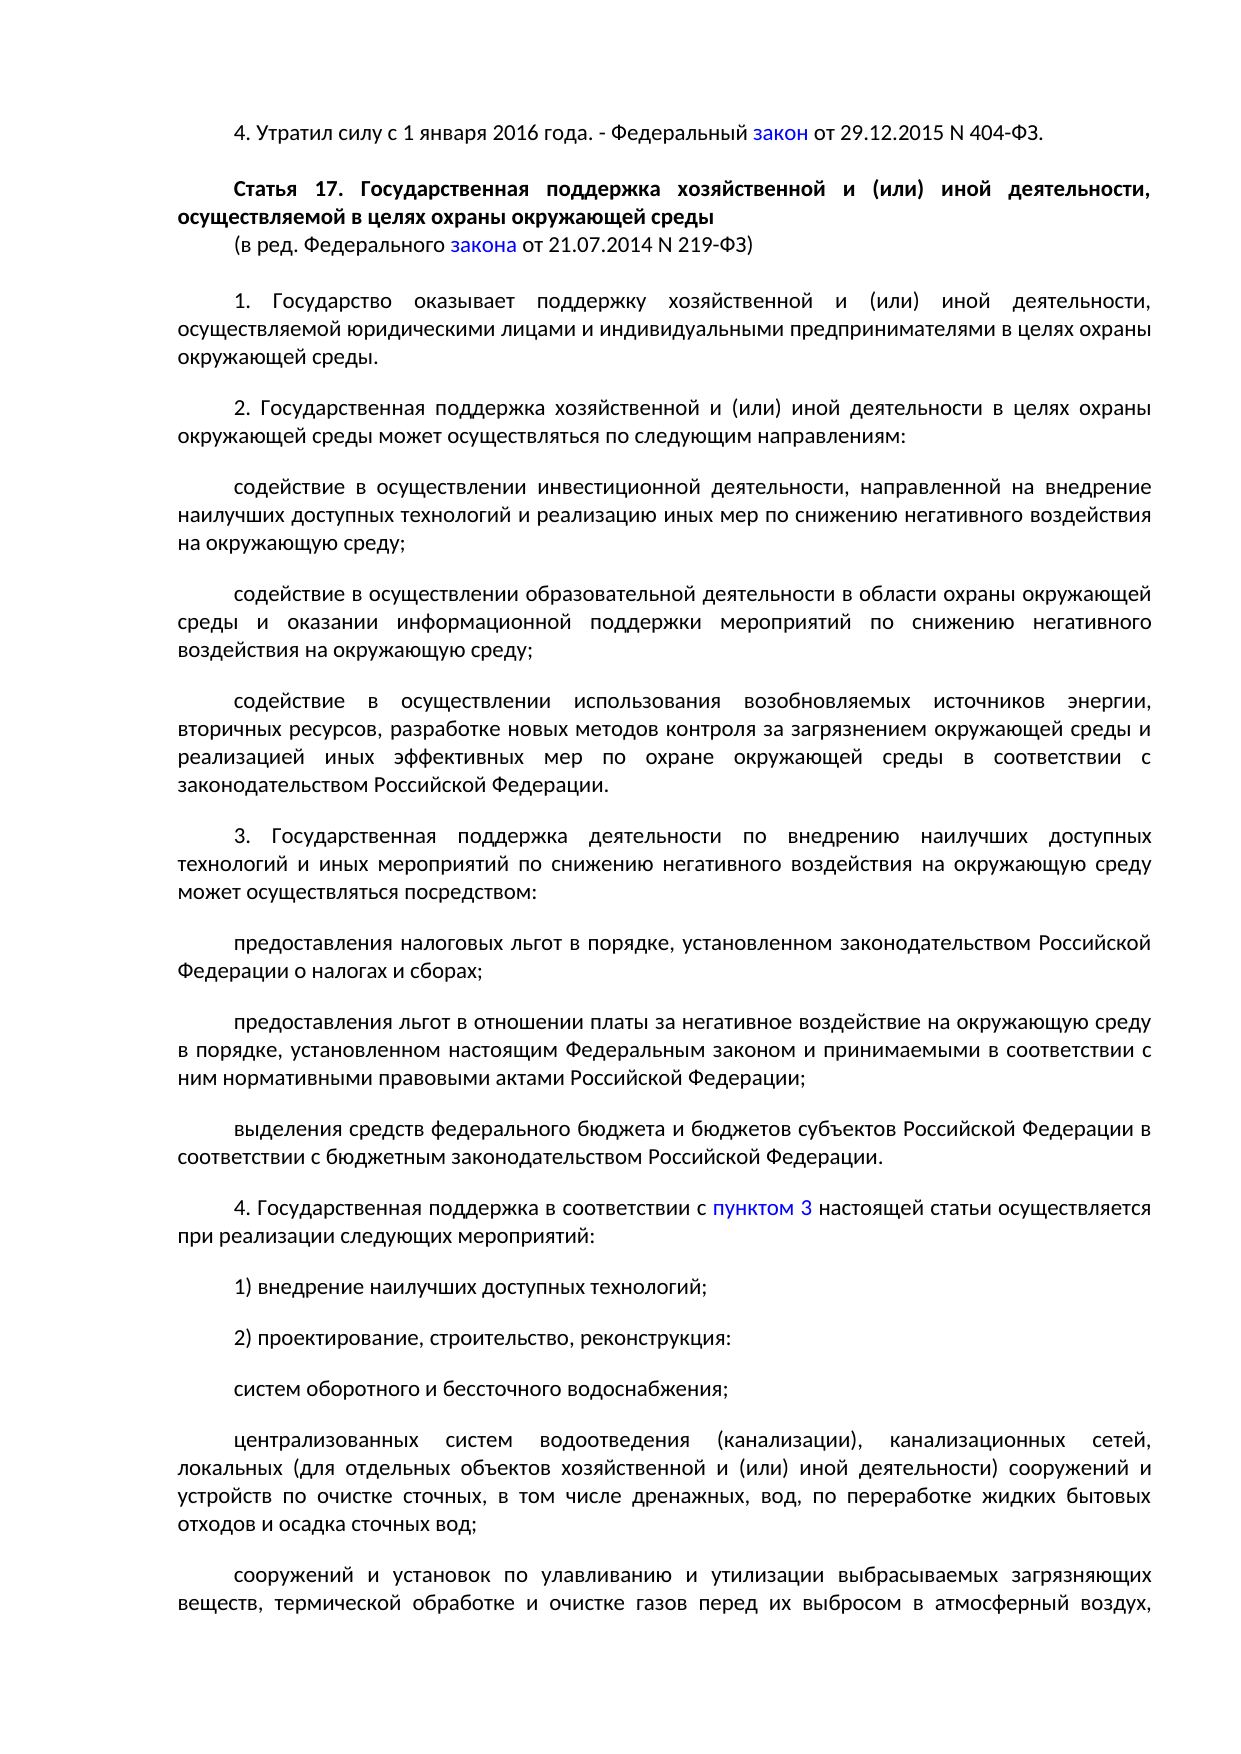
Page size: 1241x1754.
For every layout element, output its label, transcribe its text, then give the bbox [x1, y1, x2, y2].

text 3. Государственная поддержка деятельности по внедрению наилучших доступных технологий и иных мероприятий по снижению негативного воздействия на окружающую среду может осуществляться посредством: [177, 821, 1152, 905]
text 1. Государство оказывает поддержку хозяйственной и (или) иной деятельности, осуществляемой юридическими лицами и индивидуальными предпринимателями в целях охраны окружающей среды. [177, 286, 1152, 370]
text систем оборотного и бессточного водоснабжения; [177, 1374, 1152, 1402]
title Статья 17. Государственная поддержка хозяйственной и (или) иной деятельности, осуществляемой в целях охраны окружающей среды [177, 174, 1152, 230]
text выделения средств федерального бюджета и бюджетов субъектов Российской Федерации в соответствии с бюджетным законодательством Российской Федерации. [177, 1114, 1152, 1170]
text 4. Утратил силу с 1 января 2016 года. - Федеральный закон от 29.12.2015 N 404-ФЗ. [177, 118, 1152, 146]
text содействие в осуществлении образовательной деятельности в области охраны окружающей среды и оказании информационной поддержки мероприятий по снижению негативного воздействия на окружающую среду; [177, 579, 1152, 663]
text 2. Государственная поддержка хозяйственной и (или) иной деятельности в целях охраны окружающей среды может осуществляться по следующим направлениям: [177, 393, 1152, 449]
text 2) проектирование, строительство, реконструкция: [177, 1323, 1152, 1351]
text предоставления налоговых льгот в порядке, установленном законодательством Российской Федерации о налогах и сборах; [177, 928, 1152, 984]
text содействие в осуществлении использования возобновляемых источников энергии, вторичных ресурсов, разработке новых методов контроля за загрязнением окружающей среды и реализацией иных эффективных мер по охране окружающей среды в соответствии с законодательством Российской Федерации. [177, 686, 1152, 798]
text 1) внедрение наилучших доступных технологий; [177, 1272, 1152, 1300]
text (в ред. Федерального закона от 21.07.2014 N 219-ФЗ) [177, 230, 1152, 258]
text 4. Государственная поддержка в соответствии с пунктом 3 настоящей статьи осуществляется при реализации следующих мероприятий: [177, 1193, 1152, 1249]
text централизованных систем водоотведения (канализации), канализационных сетей, локальных (для отдельных объектов хозяйственной и (или) иной деятельности) сооружений и устройств по очистке сточных, в том числе дренажных, вод, по переработке жидких бытовых отходов и осадка сточных вод; [177, 1425, 1152, 1537]
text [177, 1560, 1152, 1616]
text содействие в осуществлении инвестиционной деятельности, направленной на внедрение наилучших доступных технологий и реализацию иных мер по снижению негативного воздействия на окружающую среду; [177, 472, 1152, 556]
text предоставления льгот в отношении платы за негативное воздействие на окружающую среду в порядке, установленном настоящим Федеральным законом и принимаемыми в соответствии с ним нормативными правовыми актами Российской Федерации; [177, 1007, 1152, 1091]
